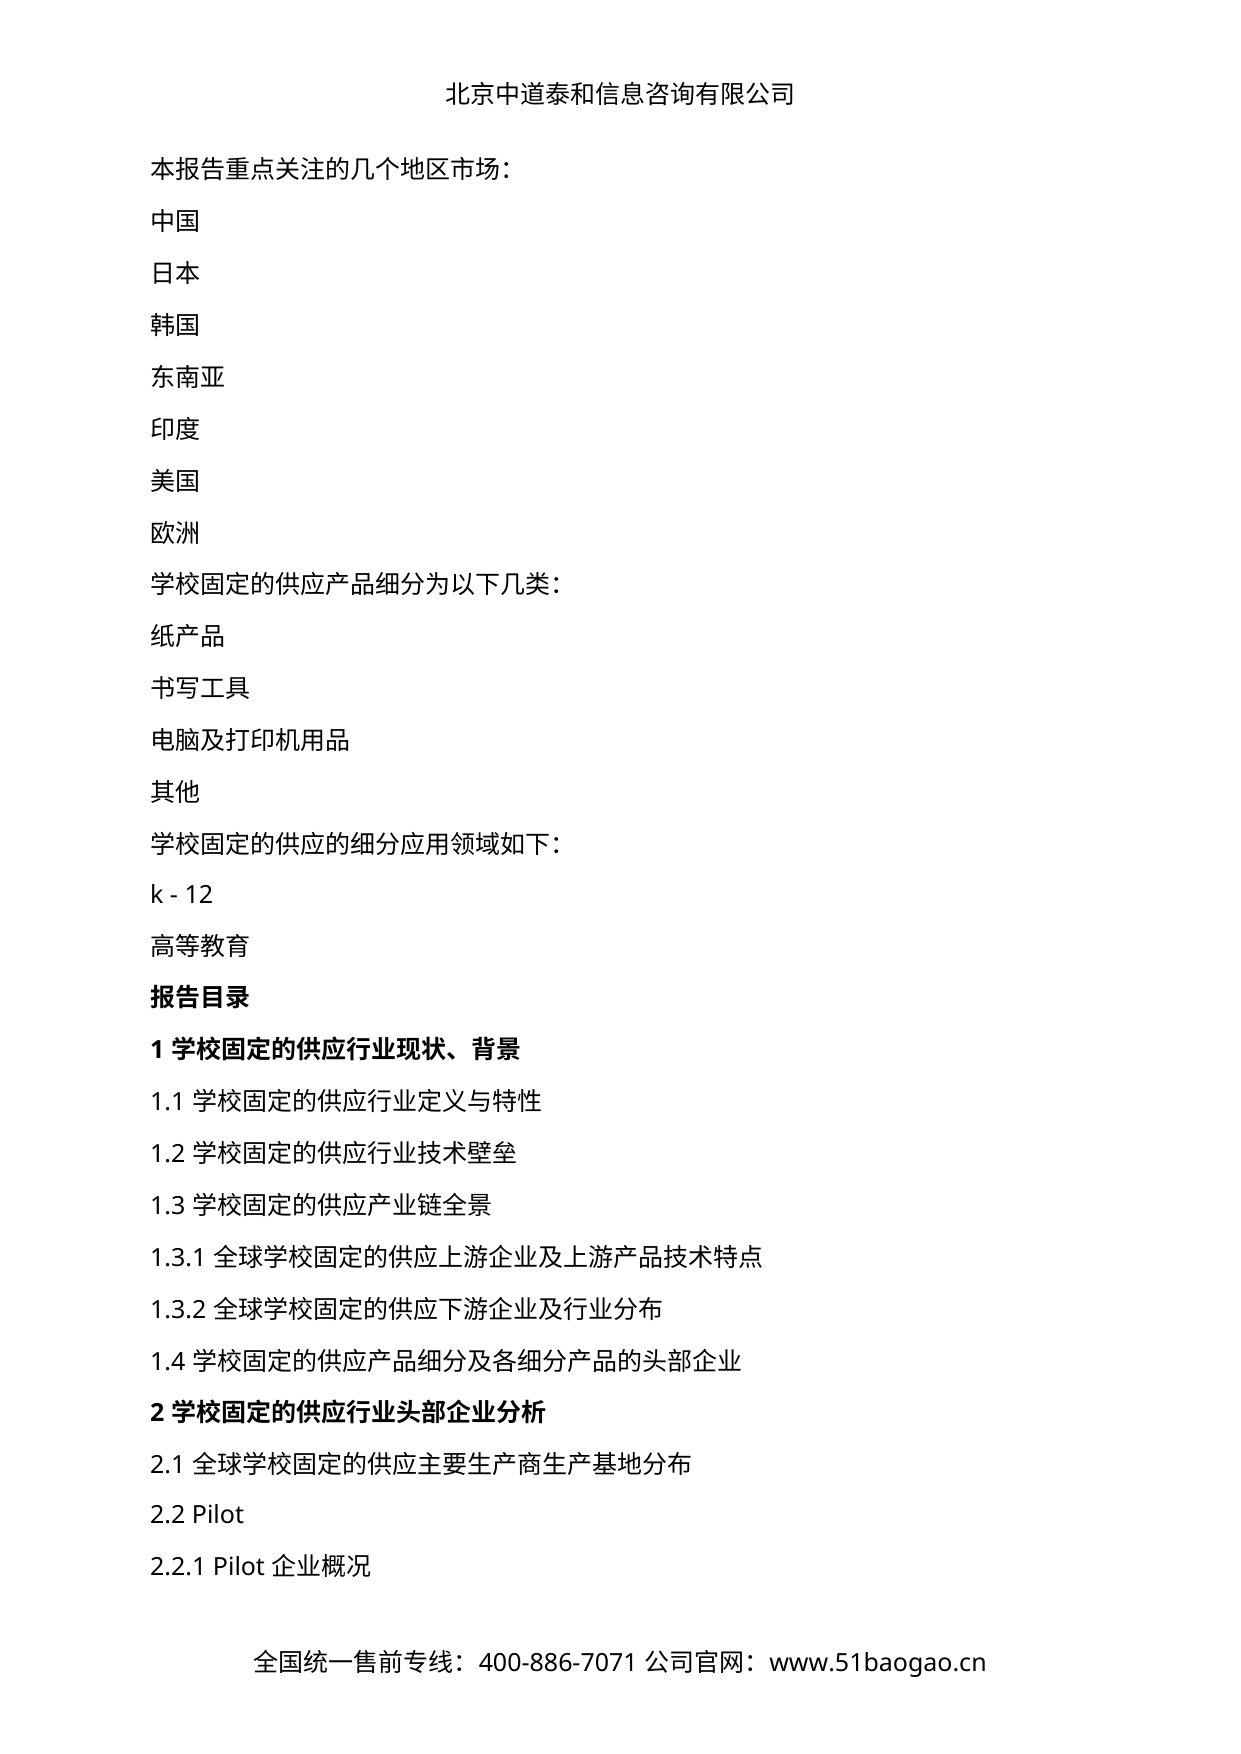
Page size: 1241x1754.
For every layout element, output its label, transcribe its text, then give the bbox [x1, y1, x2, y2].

text 日本 [150, 254, 1090, 290]
text 东南亚 [150, 357, 1090, 394]
text 印度 [150, 409, 1090, 446]
text 本报告重点关注的几个地区市场： [150, 150, 1090, 186]
text 1.4 学校固定的供应产品细分及各细分产品的头部企业 [150, 1341, 1090, 1377]
text 电脑及打印机用品 [150, 721, 1090, 757]
text 美国 [150, 461, 1090, 497]
text 2.1 全球学校固定的供应主要生产商生产基地分布 [150, 1445, 1090, 1481]
text 纸产品 [150, 617, 1090, 653]
text 1.1 学校固定的供应行业定义与特性 [150, 1082, 1090, 1118]
text 1.2 学校固定的供应行业技术壁垒 [150, 1133, 1090, 1170]
text 其他 [150, 772, 1090, 809]
text 1.3.2 全球学校固定的供应下游企业及行业分布 [150, 1289, 1090, 1325]
text 2 学校固定的供应行业头部企业分析 [150, 1393, 1090, 1429]
text 1 学校固定的供应行业现状、背景 [150, 1030, 1090, 1066]
text 学校固定的供应产品细分为以下几类： [150, 565, 1090, 601]
text 中国 [150, 202, 1090, 238]
text k - 12 [150, 876, 1090, 910]
text 书写工具 [150, 669, 1090, 705]
text 高等教育 [150, 926, 1090, 962]
text 2.2.1 Pilot 企业概况 [150, 1546, 1090, 1582]
text 报告目录 [150, 978, 1090, 1014]
text 欧洲 [150, 513, 1090, 549]
text 1.3 学校固定的供应产业链全景 [150, 1185, 1090, 1222]
text 韩国 [150, 306, 1090, 342]
text 学校固定的供应的细分应用领域如下： [150, 824, 1090, 861]
text 2.2 Pilot [150, 1497, 1090, 1531]
text 1.3.1 全球学校固定的供应上游企业及上游产品技术特点 [150, 1237, 1090, 1273]
